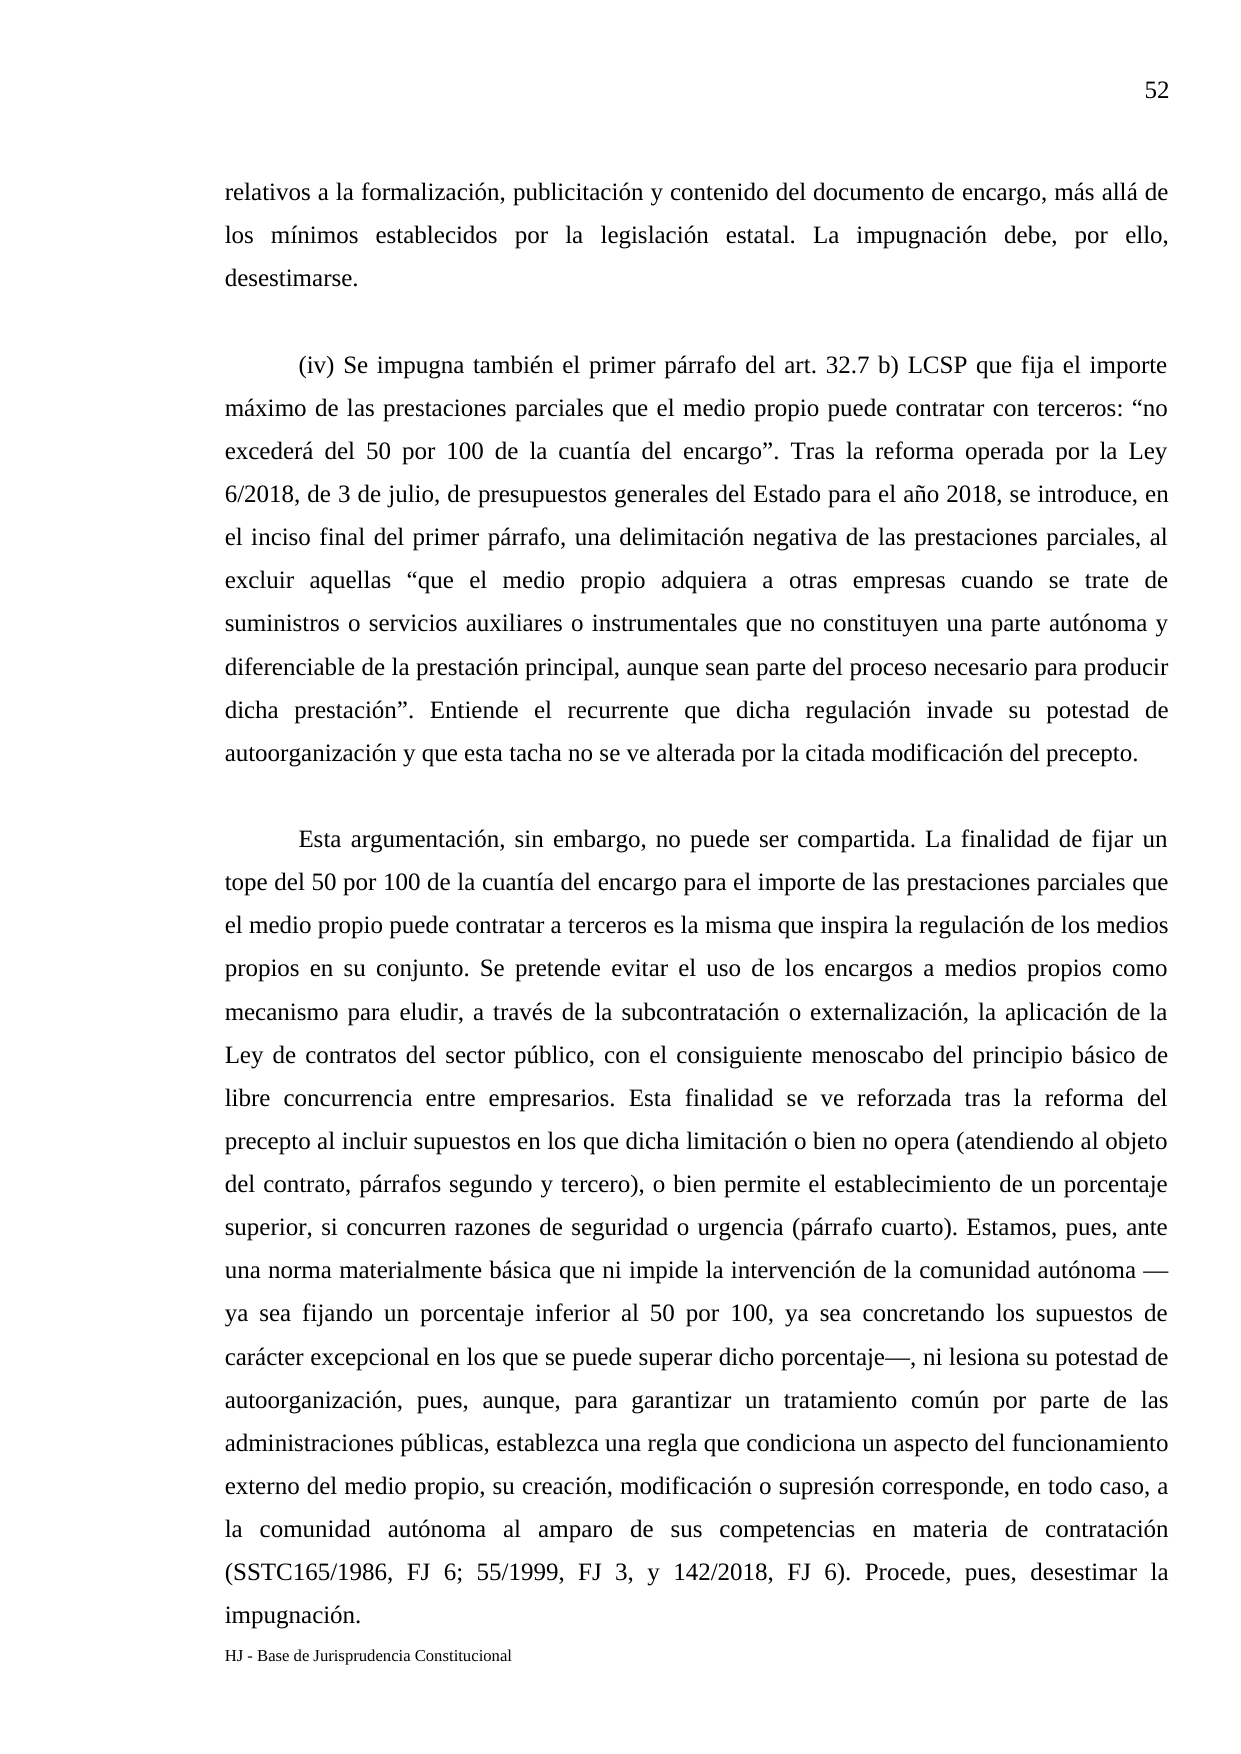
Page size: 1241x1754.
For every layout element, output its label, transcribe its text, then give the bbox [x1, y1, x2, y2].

text (iv) Se impugna también el primer párrafo del art. 32.7 b) LCSP que fija el importe máximo de las prestaciones parciales que el medio propio puede contratar con terceros: “no excederá del 50 por 100 de la cuantía del encargo”. Tras la reforma operada por la Ley 6/2018, de 3 de julio, de presupuestos generales del Estado para el año 2018, se introduce, en el inciso final del primer párrafo, una delimitación negativa de las prestaciones parciales, al excluir aquellas “que el medio propio adquiera a otras empresas cuando se trate de suministros o servicios auxiliares o instrumentales que no constituyen una parte autónoma y diferenciable de la prestación principal, aunque sean parte del proceso necesario para producir dicha prestación”. Entiende el recurrente que dicha regulación invade su potestad de autoorganización y que esta tacha no se ve alterada por la citada modificación del precepto. [224, 350, 1169, 767]
text Esta argumentación, sin embargo, no puede ser compartida. La finalidad de fijar un tope del 50 por 100 de la cuantía del encargo para el importe de las prestaciones parciales que el medio propio puede contratar a terceros es la misma que inspira la regulación de los medios propios en su conjunto. Se pretende evitar el uso de los encargos a medios propios como mecanismo para eludir, a través de la subcontratación o externalización, la aplicación de la Ley de contratos del sector público, con el consiguiente menoscabo del principio básico de libre concurrencia entre empresarios. Esta finalidad se ve reforzada tras la reforma del precepto al incluir supuestos en los que dicha limitación o bien no opera (atendiendo al objeto del contrato, párrafos segundo y tercero), o bien permite el establecimiento de un porcentaje superior, si concurren razones de seguridad o urgencia (párrafo cuarto). Estamos, pues, ante una norma materialmente básica que ni impide la intervención de la comunidad autónoma —ya sea fijando un porcentaje inferior al 50 por 100, ya sea concretando los supuestos de carácter excepcional en los que se puede superar dicho porcentaje—, ni lesiona su potestad de autoorganización, pues, aunque, para garantizar un tratamiento común por parte de las administraciones públicas, establezca una regla que condiciona un aspecto del funcionamiento externo del medio propio, su creación, modificación o supresión corresponde, en todo caso, a la comunidad autónoma al amparo de sus competencias en materia de contratación (SSTC165/1986, FJ 6; 55/1999, FJ 3, y 142/2018, FJ 6). Procede, pues, desestimar la impugnación. [224, 824, 1169, 1629]
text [224, 177, 1169, 292]
